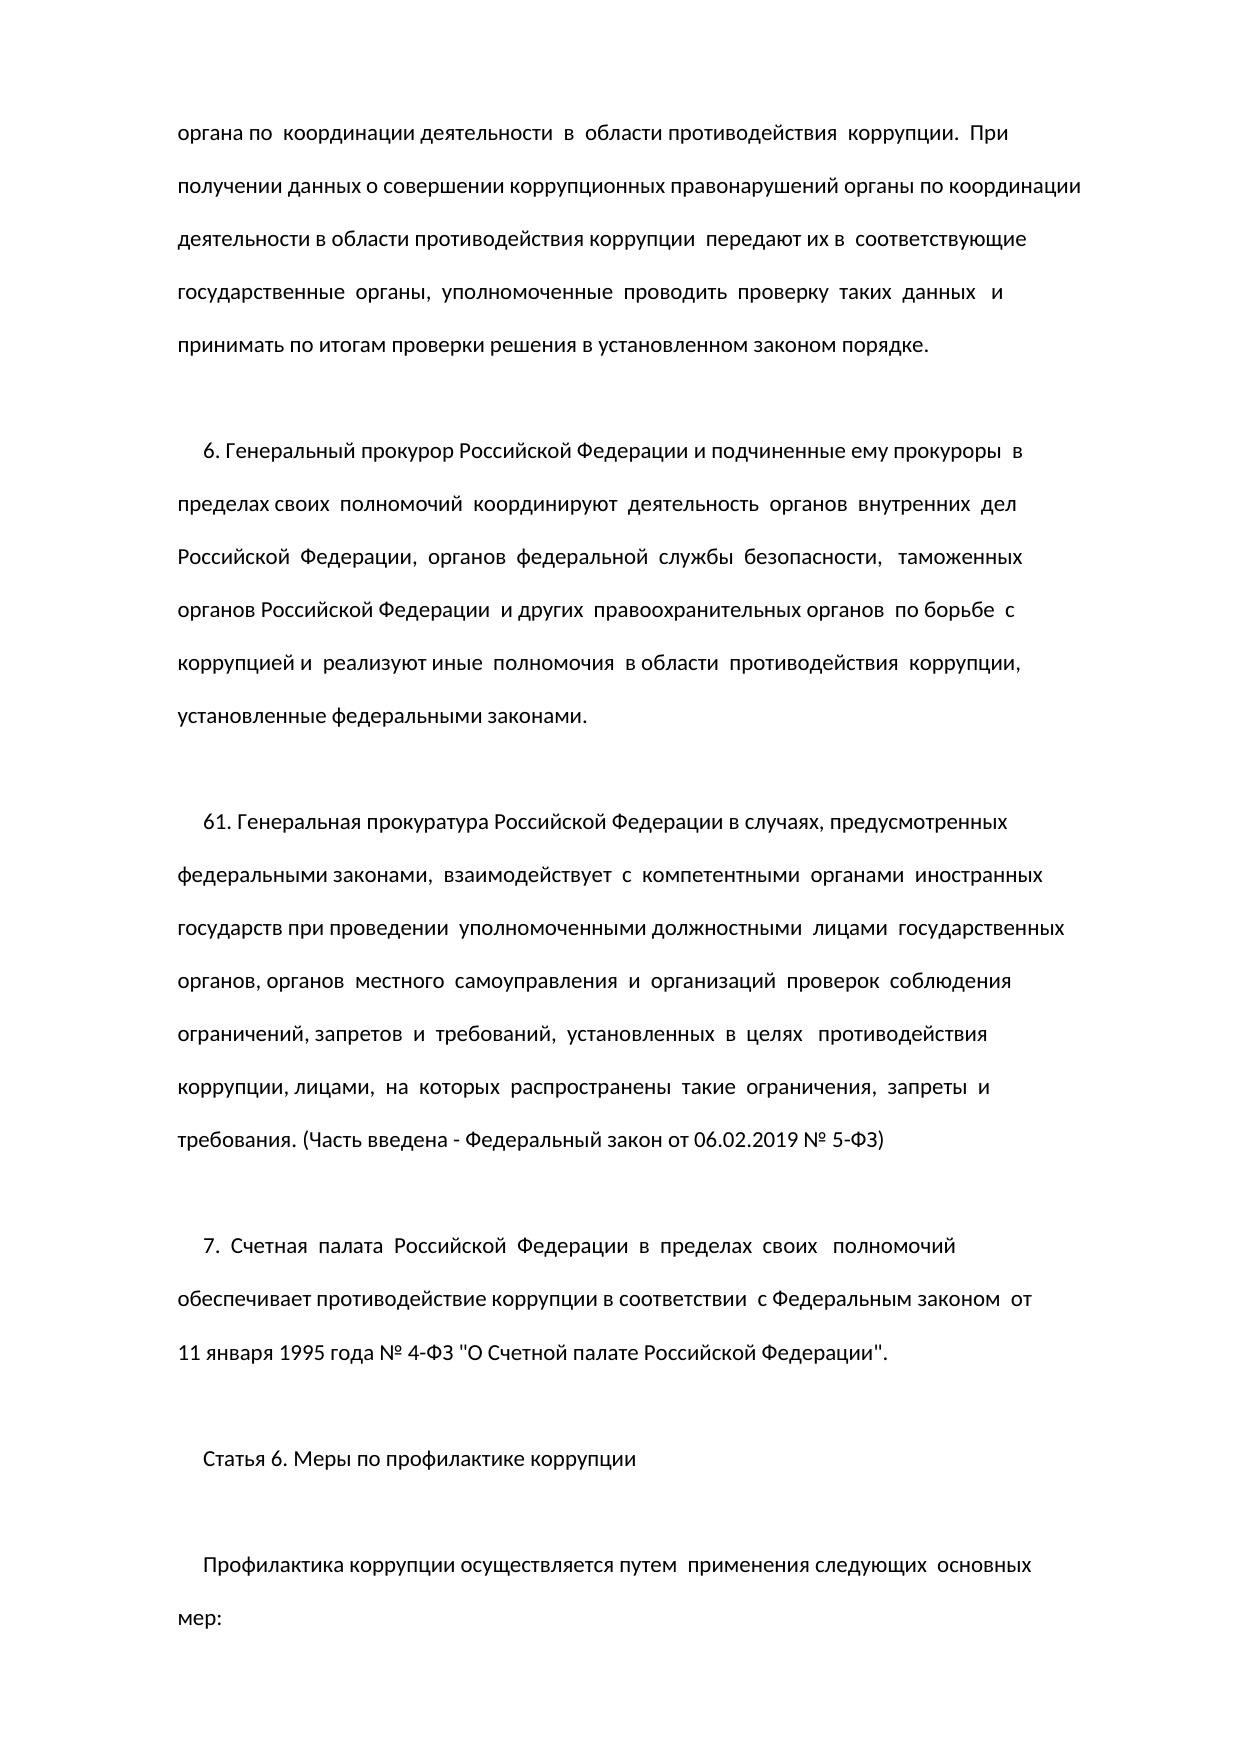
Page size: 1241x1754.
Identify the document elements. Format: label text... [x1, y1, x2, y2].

text установленные федеральными законами. [177, 701, 1152, 729]
text обеспечивает противодействие коррупции в соответствии с Федеральным законом от [177, 1284, 1152, 1313]
text федеральными законами, взаимодействует с компетентными органами иностранных [177, 860, 1152, 888]
text коррупцией и реализуют иные полномочия в области противодействия коррупции, [177, 648, 1152, 676]
text 7. Счетная палата Российской Федерации в пределах своих полномочий [177, 1232, 1152, 1259]
text пределах своих полномочий координируют деятельность органов внутренних дел [177, 489, 1152, 517]
text 61. Генеральная прокуратура Российской Федерации в случаях, предусмотренных [177, 807, 1152, 835]
text государств при проведении уполномоченными должностными лицами государственных [177, 913, 1152, 941]
text требования. (Часть введена - Федеральный закон от 06.02.2019 № 5-ФЗ) [177, 1126, 1152, 1153]
text органов Российской Федерации и других правоохранительных органов по борьбе с [177, 595, 1152, 623]
text принимать по итогам проверки решения в установленном законом порядке. [177, 330, 1152, 358]
text органов, органов местного самоуправления и организаций проверок соблюдения [177, 966, 1152, 994]
text деятельности в области противодействия коррупции передают их в соответствующие [177, 224, 1152, 252]
text государственные органы, уполномоченные проводить проверку таких данных и [177, 277, 1152, 305]
text ограничений, запретов и требований, установленных в целях противодействия [177, 1019, 1152, 1047]
text органа по координации деятельности в области противодействия коррупции. При [177, 118, 1152, 146]
text 6. Генеральный прокурор Российской Федерации и подчиненные ему прокуроры в [177, 436, 1152, 464]
text мер: [177, 1603, 1152, 1631]
text Российской Федерации, органов федеральной службы безопасности, таможенных [177, 542, 1152, 570]
text 11 января 1995 года № 4-ФЗ "О Счетной палате Российской Федерации". [177, 1338, 1152, 1366]
text Профилактика коррупции осуществляется путем применения следующих основных [177, 1550, 1152, 1578]
text Статья 6. Меры по профилактике коррупции [177, 1444, 1152, 1472]
text получении данных о совершении коррупционных правонарушений органы по координации [177, 171, 1152, 199]
text коррупции, лицами, на которых распространены такие ограничения, запреты и [177, 1072, 1152, 1101]
